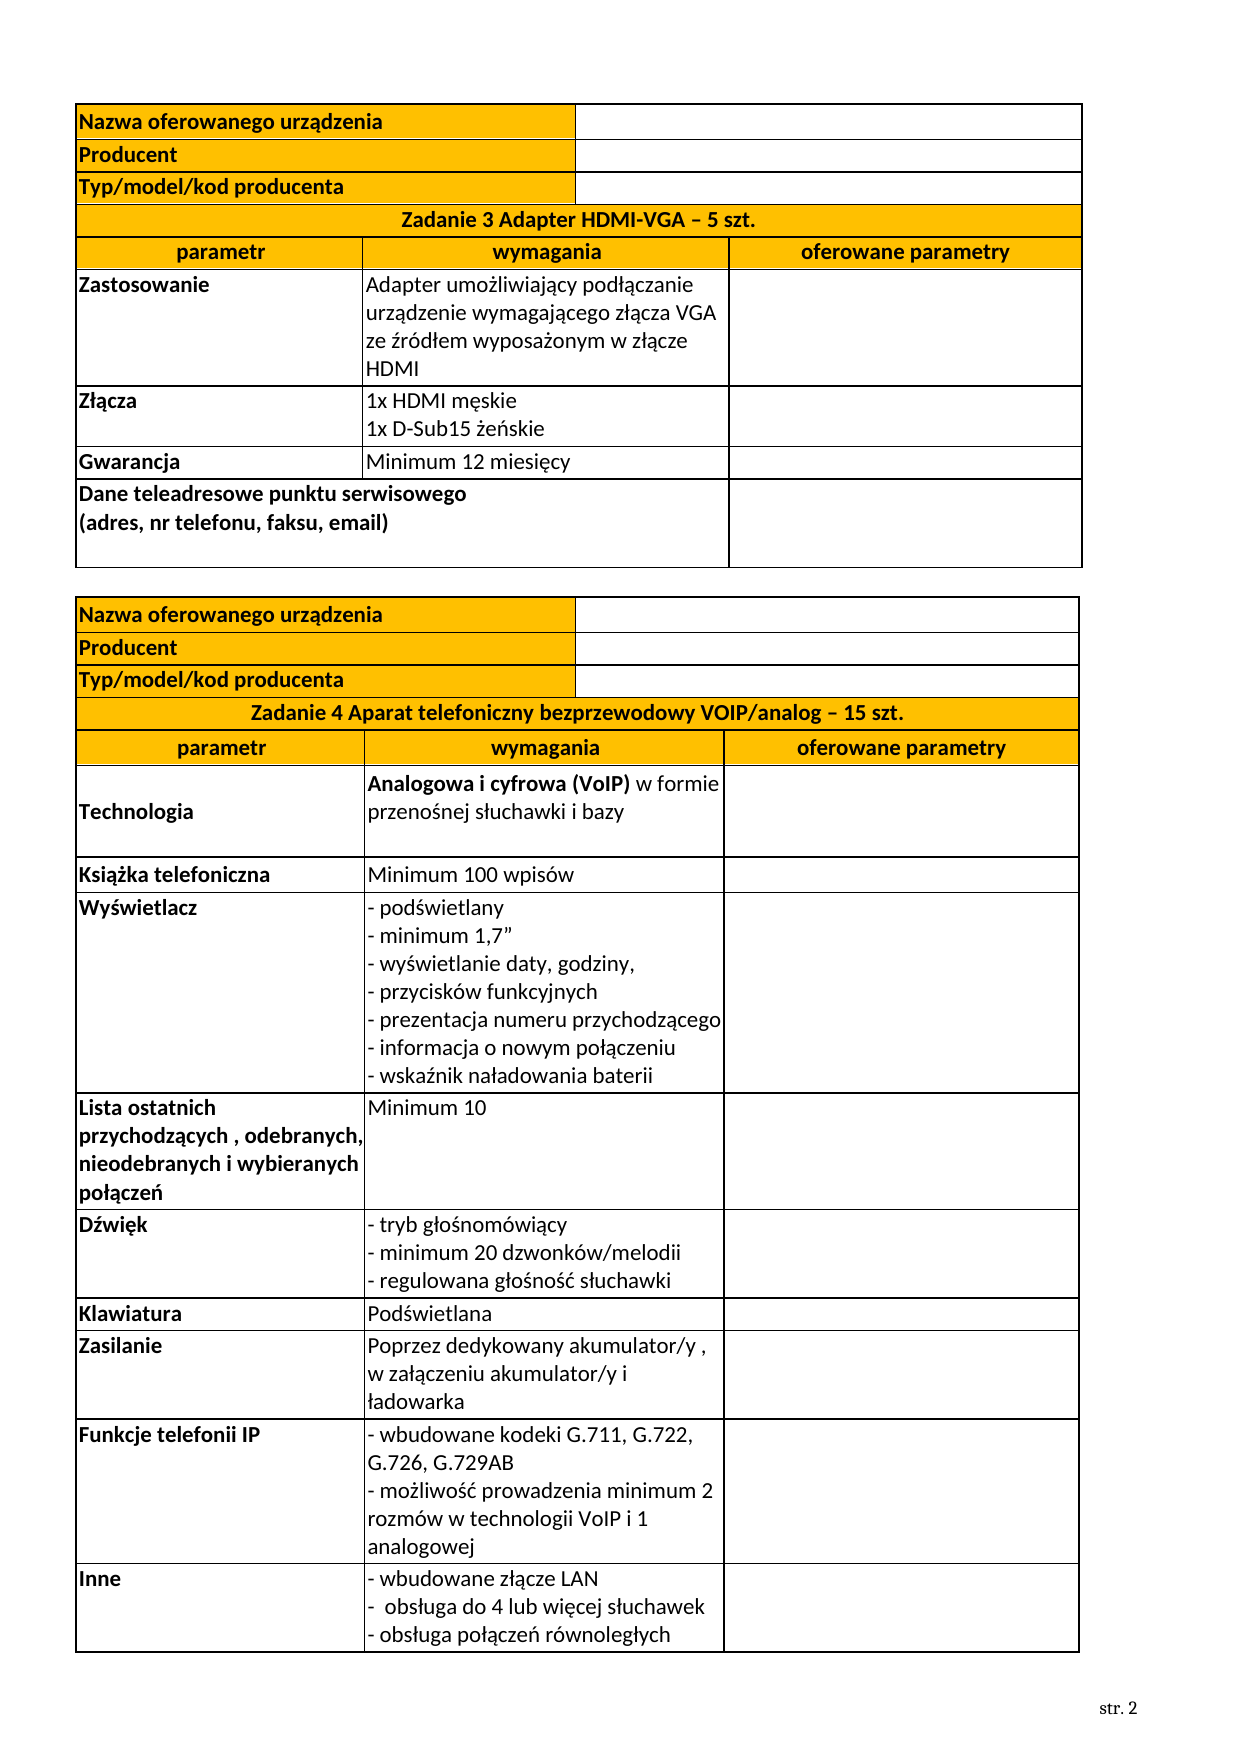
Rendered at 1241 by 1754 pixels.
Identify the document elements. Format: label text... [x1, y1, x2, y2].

table_cell Producent [77, 633, 575, 664]
table_cell parametr [77, 238, 362, 268]
table_header Nazwa oferowanego urządzenia [77, 598, 575, 632]
table_cell [725, 1210, 1078, 1297]
table_cell [730, 387, 1081, 446]
table_cell Technologia [77, 766, 364, 856]
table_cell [365, 1564, 723, 1651]
table_cell Złącza [77, 387, 362, 446]
table_cell Minimum 100 wpisów [365, 858, 723, 891]
table_cell Minimum 12 miesięcy [363, 447, 728, 478]
table_cell [725, 1299, 1078, 1329]
table_cell Lista ostatnich przychodzących , odebranych, nieodebranych i wybieranych połączeń [77, 1094, 364, 1208]
table_cell [725, 766, 1078, 856]
table_header [576, 105, 1081, 138]
table_cell Producent [77, 140, 575, 171]
table_cell parametr [77, 731, 364, 764]
table_cell Minimum 10 [365, 1094, 723, 1208]
table_cell [730, 447, 1081, 478]
table_cell Dźwięk [77, 1210, 364, 1297]
table_cell - wbudowane kodeki G.711, G.722, G.726, G.729AB - możliwość prowadzenia minimum 2 rozmów w technologii VoIP i 1 analogowej [365, 1420, 723, 1563]
table_cell oferowane parametry [725, 731, 1078, 764]
table_cell [725, 1420, 1078, 1563]
table_cell [730, 480, 1081, 567]
table_cell [725, 1564, 1078, 1651]
table_cell wymagania [363, 238, 728, 268]
table_cell [576, 666, 1078, 697]
table_cell Książka telefoniczna [77, 858, 364, 891]
table_cell Zasilanie [77, 1331, 364, 1418]
table_cell [725, 893, 1078, 1092]
table_cell Typ/model/kod producenta [77, 173, 575, 203]
table_cell wymagania [365, 731, 723, 764]
table_header Nazwa oferowanego urządzenia [77, 105, 575, 138]
table_cell [576, 140, 1081, 171]
table_cell Dane teleadresowe punktu serwisowego (adres, nr telefonu, faksu, email) [77, 480, 728, 567]
table_cell Analogowa i cyfrowa (VoIP) w formie przenośnej słuchawki i bazy [365, 766, 723, 856]
table_cell 1x HDMI męskie 1x D-Sub15 żeńskie [363, 387, 728, 446]
table_cell - podświetlany - minimum 1,7” - wyświetlanie daty, godziny, - przycisków funkcyjnych - prezentacja numeru przychodzącego - informacja o nowym połączeniu - wskaźnik naładowania baterii [365, 893, 723, 1092]
table_cell [725, 1094, 1078, 1208]
table_cell Podświetlana [365, 1299, 723, 1329]
table_cell Poprzez dedykowany akumulator/y , w załączeniu akumulator/y i ładowarka [365, 1331, 723, 1418]
table_header [576, 598, 1078, 632]
table_cell [725, 858, 1078, 891]
table_cell - tryb głośnomówiący - minimum 20 dzwonków/melodii - regulowana głośność słuchawki [365, 1210, 723, 1297]
table_cell Inne [77, 1564, 364, 1651]
table_cell Zadanie 4 Aparat telefoniczny bezprzewodowy VOIP/analog – 15 szt. [77, 698, 1078, 729]
table_cell oferowane parametry [730, 238, 1081, 268]
table_cell Zadanie 3 Adapter HDMI-VGA – 5 szt. [77, 205, 1081, 236]
table_cell Gwarancja [77, 447, 362, 478]
table_cell Wyświetlacz [77, 893, 364, 1092]
table_cell Klawiatura [77, 1299, 364, 1329]
table_cell [576, 633, 1078, 664]
table_cell Funkcje telefonii IP [77, 1420, 364, 1563]
table_cell Typ/model/kod producenta [77, 666, 575, 697]
table_cell [576, 173, 1081, 203]
table_cell Adapter umożliwiający podłączanie urządzenie wymagającego złącza VGA ze źródłem wyposażonym w złącze HDMI [363, 270, 728, 385]
table_cell Zastosowanie [77, 270, 362, 385]
table_cell [725, 1331, 1078, 1418]
table_cell [730, 270, 1081, 385]
